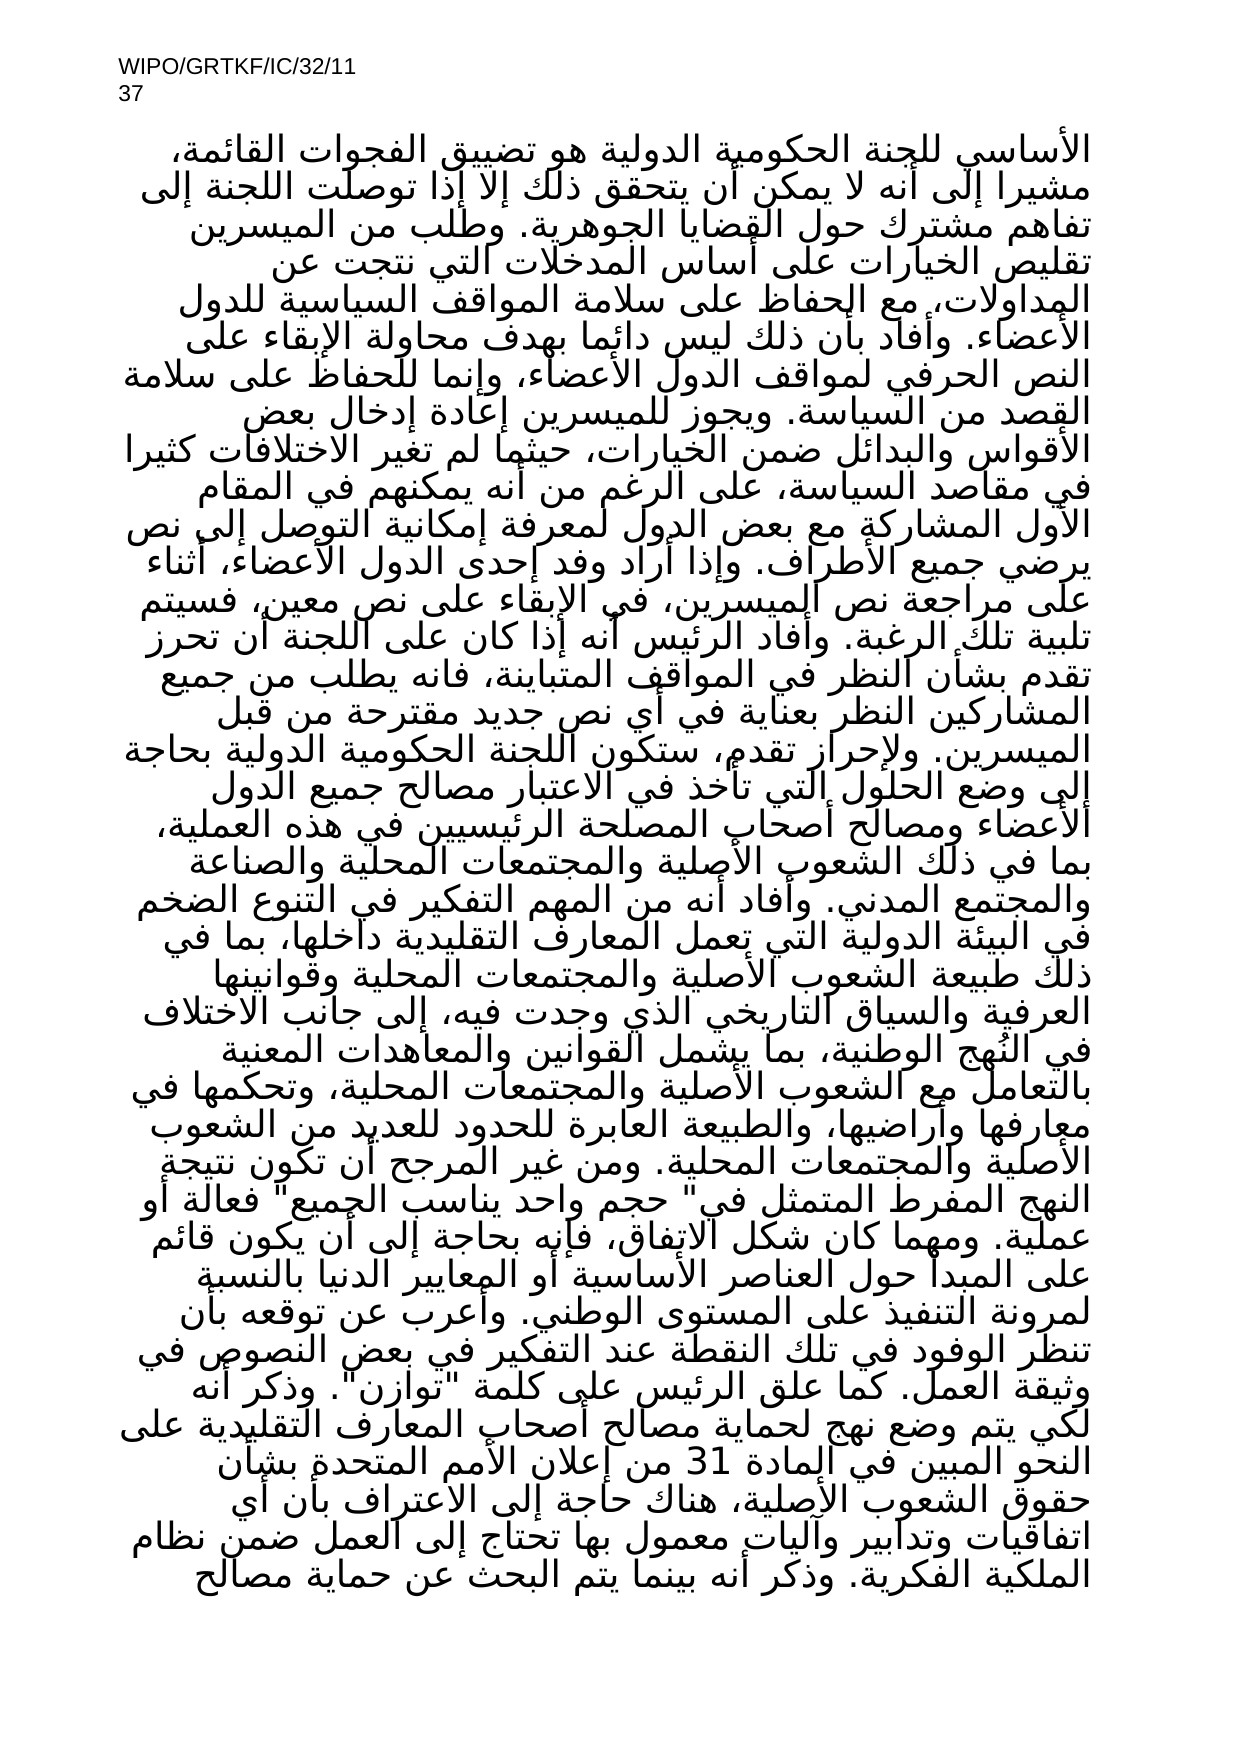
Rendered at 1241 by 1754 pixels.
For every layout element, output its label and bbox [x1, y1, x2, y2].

text [118, 132, 1092, 1595]
